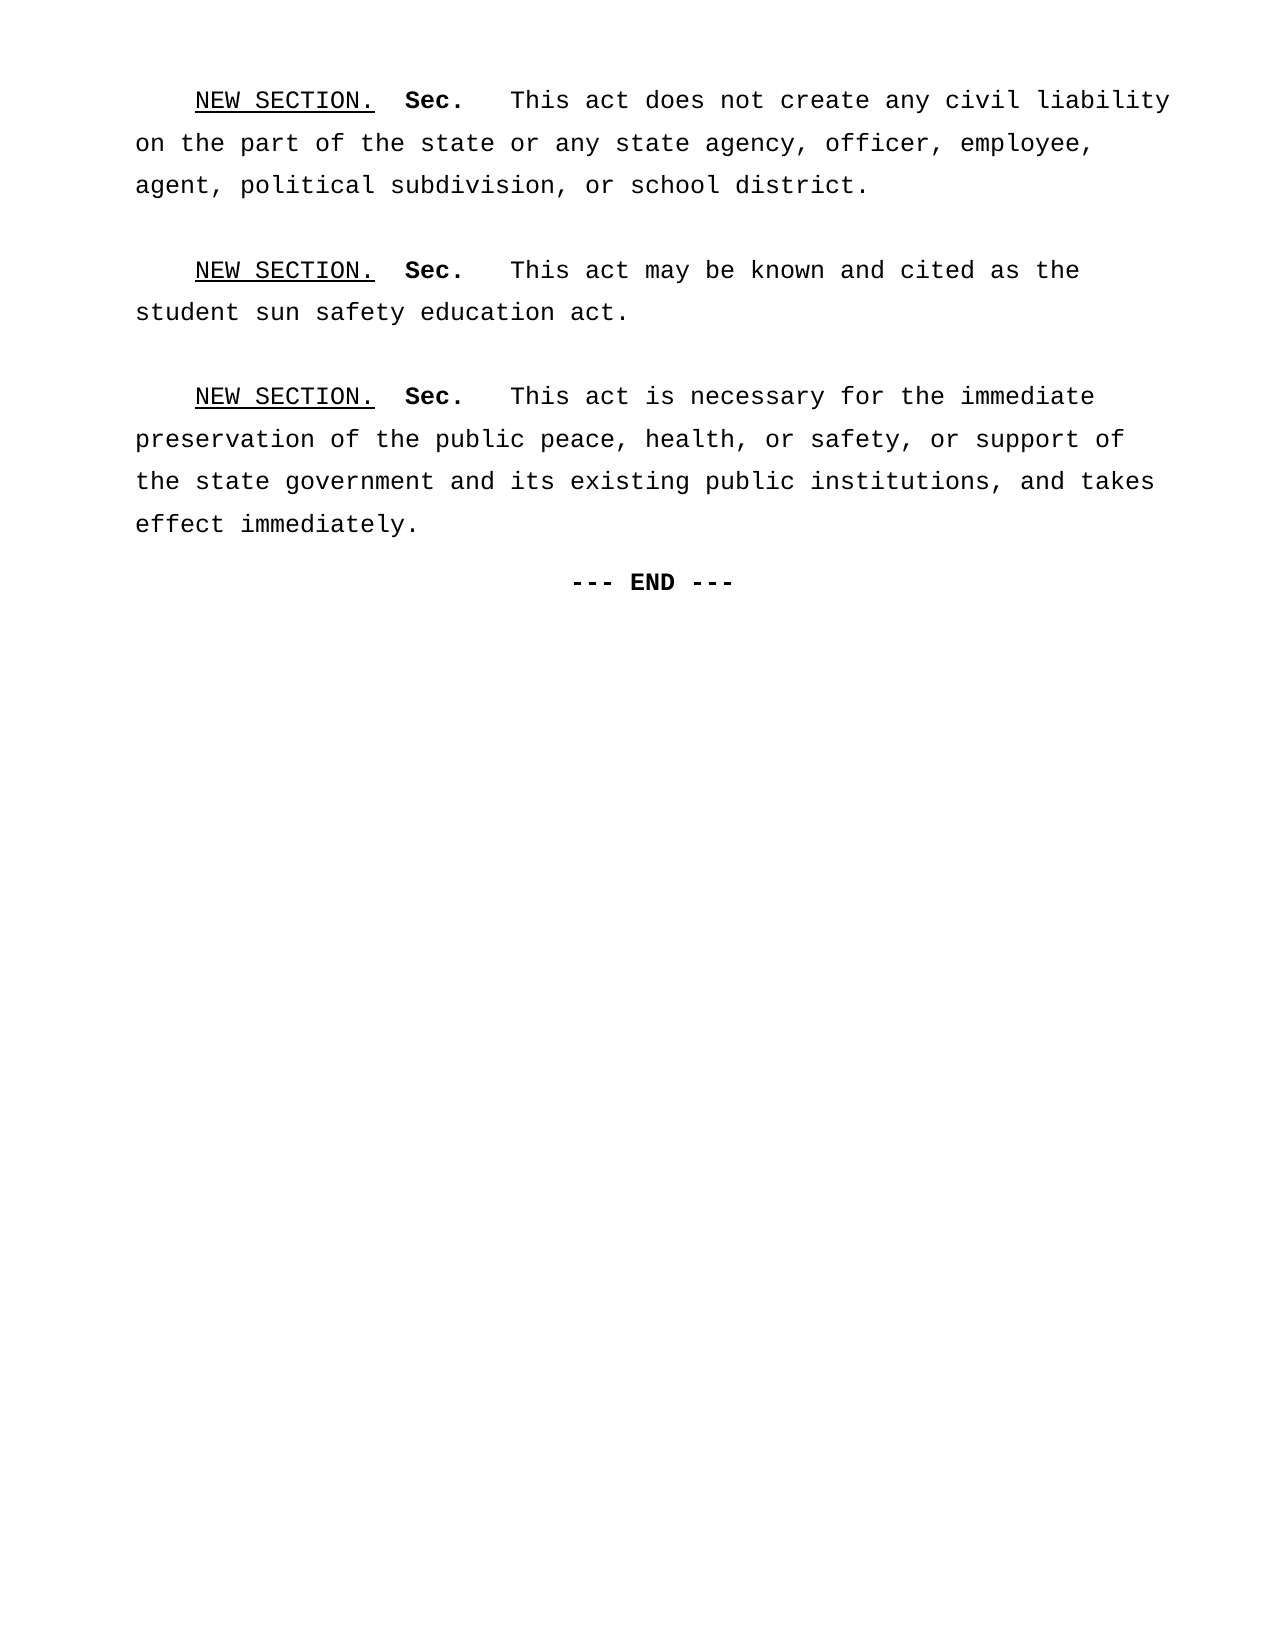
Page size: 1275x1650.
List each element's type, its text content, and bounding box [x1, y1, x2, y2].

text NEW SECTION. Sec. This act is necessary for the immediate preservation of the public peace, health, or safety, or support of the state government and its existing public institutions, and takes effect immediately. [135, 371, 1170, 541]
text NEW SECTION. Sec. This act may be known and cited as the student sun safety education act. [135, 244, 1170, 329]
text --- END --- [135, 569, 1170, 597]
text NEW SECTION. Sec. This act does not create any civil liability on the part of the state or any state agency, officer, employee, agent, political subdivision, or school district. [135, 75, 1170, 202]
